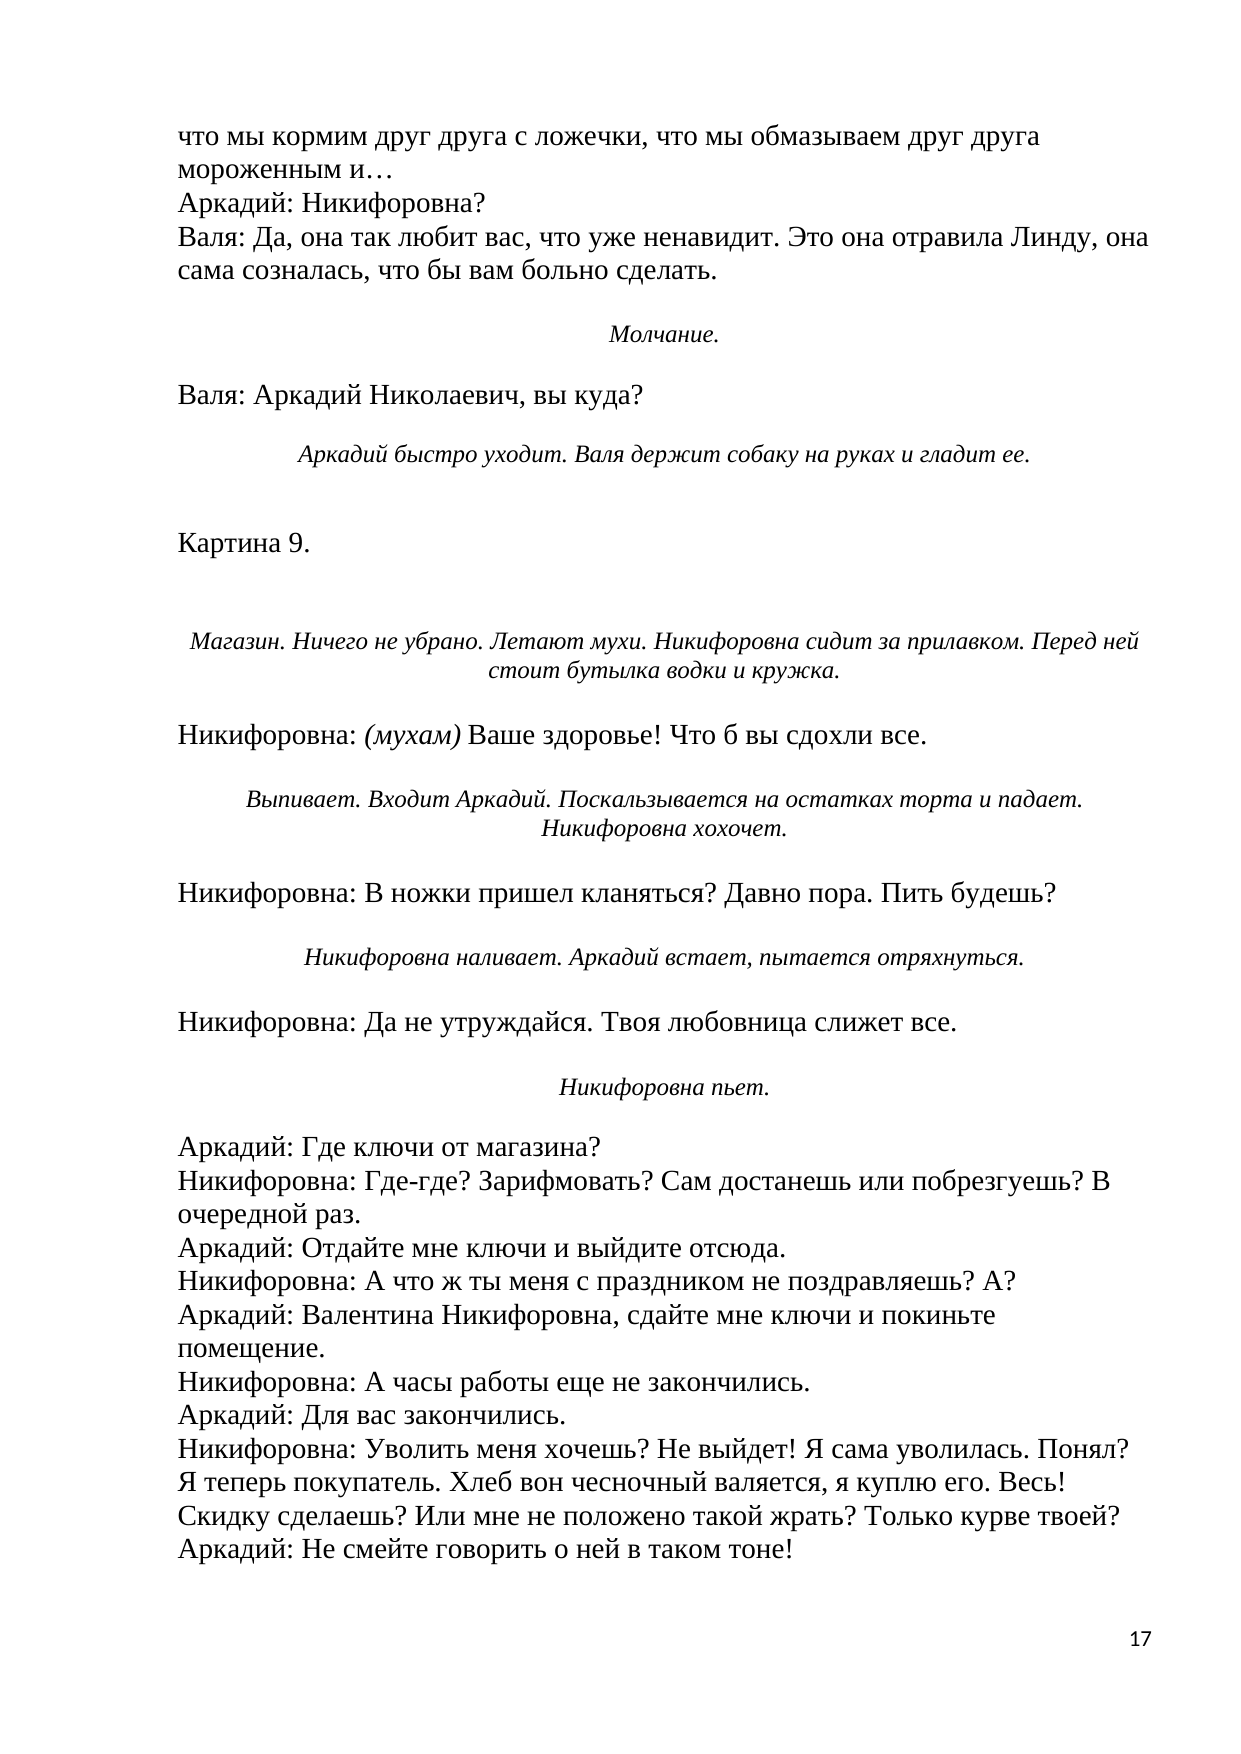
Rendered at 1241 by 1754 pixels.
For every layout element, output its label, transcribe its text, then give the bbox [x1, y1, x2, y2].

text Никифоровна наливает. Аркадий встает, пытается отряхнуться. [177, 942, 1152, 971]
text Аркадий: Никифоровна? [177, 185, 1152, 219]
text Валя: Да, она так любит вас, что уже ненавидит. Это она отравила Линду, она сама созналась, что бы вам больно сделать. [177, 219, 1152, 286]
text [177, 118, 1152, 185]
text Аркадий: Где ключи от магазина? [177, 1129, 1152, 1163]
text Никифоровна: А часы работы еще не закончились. [177, 1364, 1152, 1397]
text Никифоровна: Где-где? Зарифмовать? Сам достанешь или побрезгуешь? В очередной раз. [177, 1163, 1152, 1230]
text Никифоровна пьет. [177, 1072, 1152, 1100]
text Выпивает. Входит Аркадий. Поскальзывается на остатках торта и падает. Никифоровна хохочет. [177, 784, 1152, 842]
text Магазин. Ничего не убрано. Летают мухи. Никифоровна сидит за прилавком. Перед ней стоит бутылка водки и кружка. [177, 626, 1152, 683]
text Никифоровна: Да не утруждайся. Твоя любовница слижет все. [177, 1004, 1152, 1038]
text Никифоровна: В ножки пришел кланяться? Давно пора. Пить будешь? [177, 875, 1152, 909]
text Аркадий: Для вас закончились. [177, 1397, 1152, 1431]
text Аркадий: Валентина Никифоровна, сдайте мне ключи и покиньте помещение. [177, 1297, 1152, 1364]
text Аркадий: Отдайте мне ключи и выйдите отсюда. [177, 1230, 1152, 1263]
text Картина 9. [177, 525, 1152, 559]
text Валя: Аркадий Николаевич, вы куда? [177, 377, 1152, 410]
text Никифоровна: А что ж ты меня с праздником не поздравляешь? А? [177, 1263, 1152, 1297]
text Аркадий быстро уходит. Валя держит собаку на руках и гладит ее. [177, 439, 1152, 468]
text Аркадий: Не смейте говорить о ней в таком тоне! [177, 1532, 1152, 1565]
text Молчание. [177, 319, 1152, 348]
text Никифоровна: (мухам) Ваше здоровье! Что б вы сдохли все. [177, 717, 1152, 751]
text Никифоровна: Уволить меня хочешь? Не выйдет! Я сама уволилась. Понял? Я теперь покупатель. Хлеб вон чесночный валяется, я куплю его. Весь! Скидку сделаешь? Или мне не положено такой жрать? Только курве твоей? [177, 1431, 1152, 1532]
